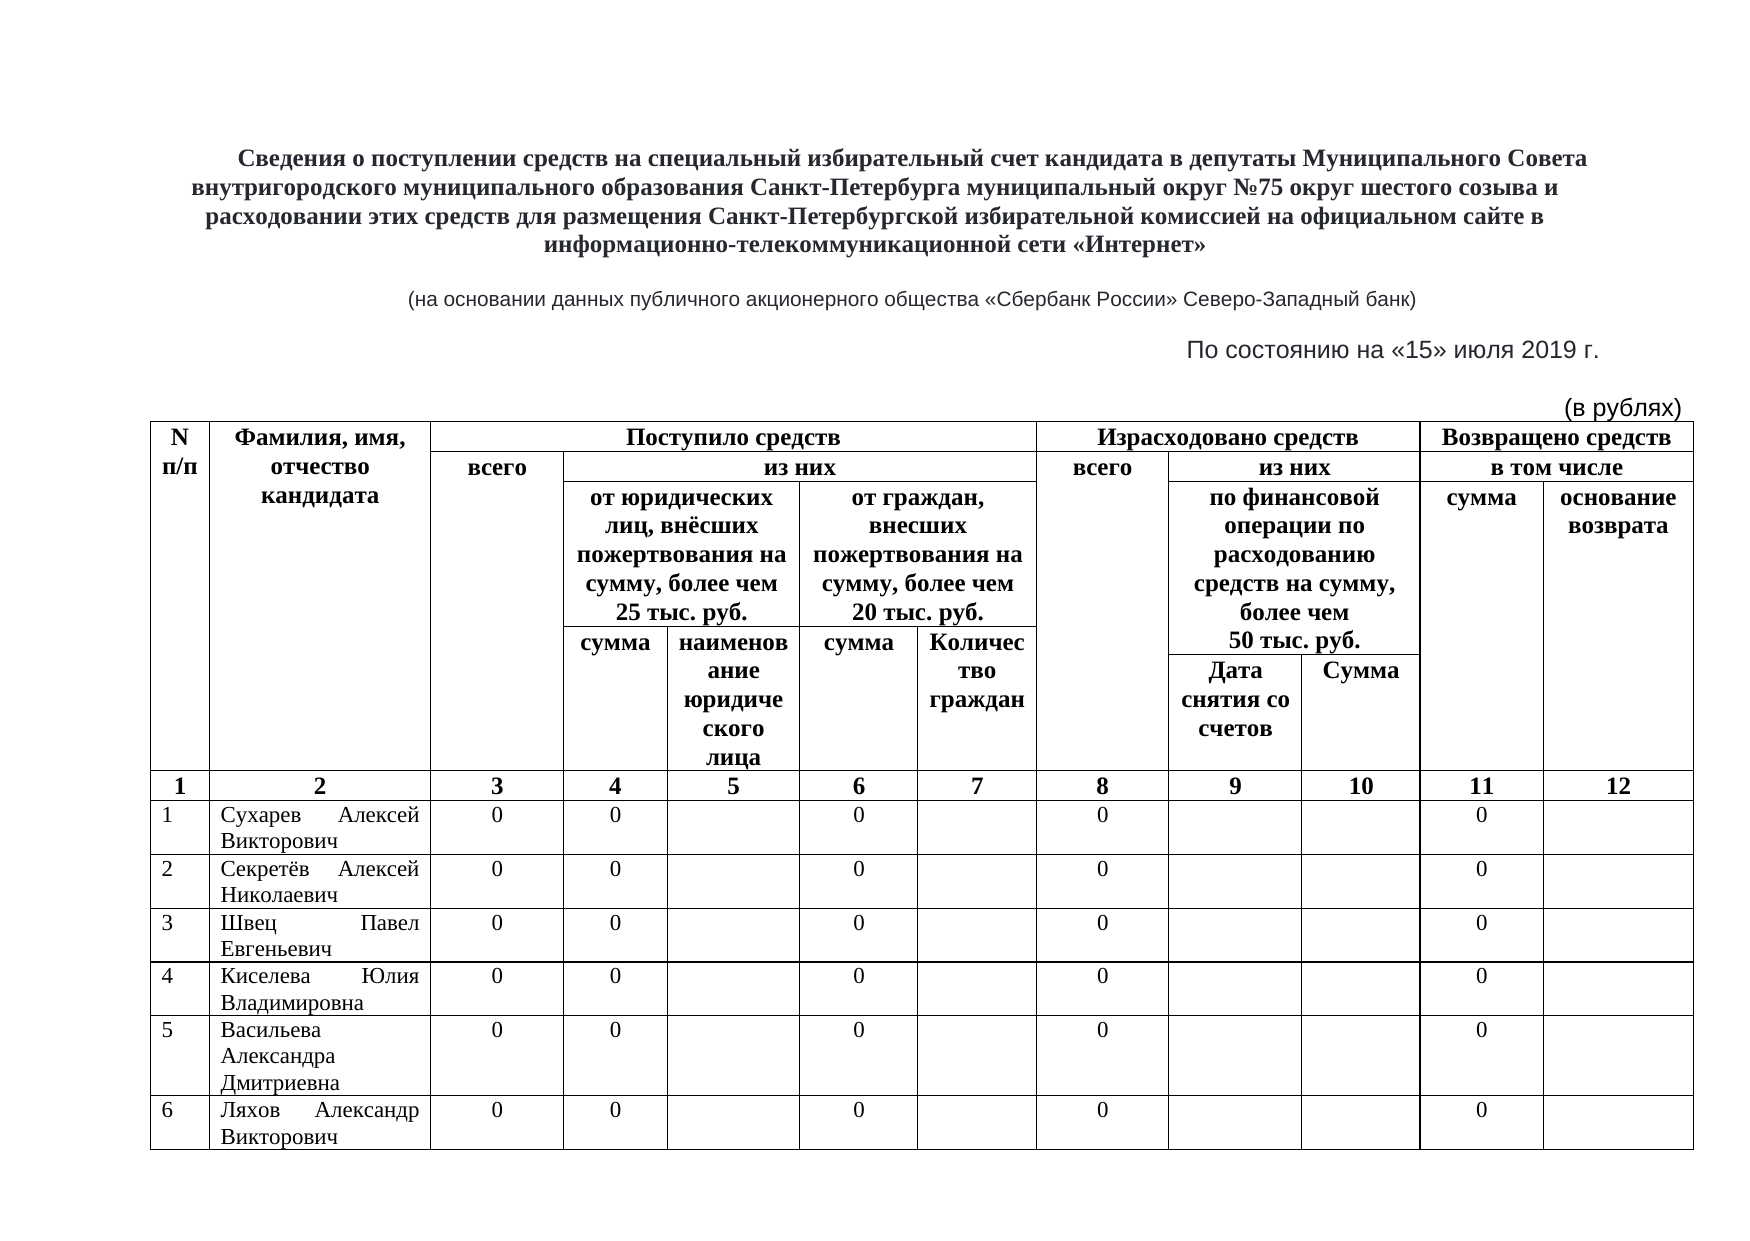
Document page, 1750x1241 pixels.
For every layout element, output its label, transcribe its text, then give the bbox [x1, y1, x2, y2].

table_cell [918, 963, 1036, 1015]
table_cell Фамилия, имя, отчество кандидата [210, 422, 430, 770]
table_cell 0 [1421, 909, 1543, 961]
table_cell Сумма [1302, 655, 1419, 770]
table_cell [1544, 801, 1693, 854]
table_cell [918, 1016, 1036, 1095]
table_cell 4 [564, 771, 667, 800]
table_cell 0 [431, 963, 563, 1015]
table_cell 9 [1169, 771, 1301, 800]
table_cell 1 [151, 801, 209, 854]
table_cell 0 [1421, 1096, 1543, 1149]
table_cell Израсходовано средств [1037, 422, 1419, 451]
table_cell Секретёв Алексей Николаевич [210, 855, 430, 908]
table_cell сумма [564, 627, 667, 770]
table_cell [668, 1096, 799, 1149]
table_cell 0 [564, 909, 667, 961]
table_cell [918, 1096, 1036, 1149]
text По состоянию на «15» июля 2019 г. [150, 335, 1600, 364]
table_cell 7 [918, 771, 1036, 800]
table_cell 0 [564, 1096, 667, 1149]
text (на основании данных публичного акционерного общества «Сбербанк России» Северо-Западный банк) [150, 287, 1600, 311]
table_cell 0 [800, 963, 917, 1015]
table_cell наименование юридического лица [668, 627, 799, 770]
table_cell всего [431, 452, 563, 770]
table_cell 8 [1037, 771, 1168, 800]
table_cell 2 [151, 855, 209, 908]
table_cell 0 [1037, 801, 1168, 854]
table_cell 0 [1037, 963, 1168, 1015]
table_cell от граждан, внесших пожертвования на сумму, более чем 20 тыс. руб. [800, 482, 1036, 626]
table_cell 0 [564, 963, 667, 1015]
table_cell Киселева Юлия Владимировна [210, 963, 430, 1015]
table_cell Поступило средств [431, 422, 1036, 451]
table_cell 3 [431, 771, 563, 800]
table_cell Возвращено средств [1421, 422, 1693, 451]
table_header (в рублях) [150, 393, 1693, 421]
table_cell 0 [1421, 801, 1543, 854]
table_cell 3 [151, 909, 209, 961]
table_cell 0 [1037, 1096, 1168, 1149]
table_cell [1544, 1016, 1693, 1095]
table_cell по финансовой операции по расходованию средств на сумму, более чем 50 тыс. руб. [1169, 482, 1419, 654]
table_cell всего [1037, 452, 1168, 770]
table_cell 0 [431, 801, 563, 854]
table_cell 0 [431, 1096, 563, 1149]
table_cell [1169, 1016, 1301, 1095]
table_cell [918, 855, 1036, 908]
table_cell сумма [1421, 482, 1543, 770]
table_cell 11 [1421, 771, 1543, 800]
table_cell Васильева Александра Дмитриевна [210, 1016, 430, 1095]
table_cell [1169, 855, 1301, 908]
table_cell 6 [800, 771, 917, 800]
table_cell Ляхов Александр Викторович [210, 1096, 430, 1149]
table_cell от юридических лиц, внёсших пожертвования на сумму, более чем 25 тыс. руб. [564, 482, 799, 626]
table_cell [1302, 1096, 1419, 1149]
table_cell [1302, 1016, 1419, 1095]
table_cell 0 [431, 1016, 563, 1095]
table_cell 5 [151, 1016, 209, 1095]
table_cell [668, 909, 799, 961]
table_cell [668, 801, 799, 854]
table_cell N п/п [151, 422, 209, 770]
table_cell 5 [668, 771, 799, 800]
table_cell [668, 855, 799, 908]
table_cell сумма [800, 627, 917, 770]
table_cell 0 [1037, 855, 1168, 908]
text Сведения о поступлении средств на специальный избирательный счет кандидата в депутаты Муниципального Совета внутригородского муниципального образования Санкт-Петербурга муниципальный округ №75 округ шестого созыва и расходовании этих средств для размещения Санкт-Петербургской избирательной комиссией на официальном сайте в информационно-телекоммуникационной сети «Интернет» [150, 143, 1600, 258]
table_cell 0 [800, 1096, 917, 1149]
table_cell 2 [210, 771, 430, 800]
table_cell [1169, 963, 1301, 1015]
table_cell 10 [1302, 771, 1419, 800]
table_cell 12 [1544, 771, 1693, 800]
table_cell 6 [151, 1096, 209, 1149]
table_cell из них [1169, 452, 1419, 481]
table_cell Швец Павел Евгеньевич [210, 909, 430, 961]
table_cell 0 [800, 909, 917, 961]
table_cell [1169, 801, 1301, 854]
table_cell [918, 909, 1036, 961]
table_cell 0 [1421, 1016, 1543, 1095]
table_cell 0 [1421, 963, 1543, 1015]
table_cell 4 [151, 963, 209, 1015]
table_cell [1169, 1096, 1301, 1149]
table_cell 0 [564, 801, 667, 854]
table_cell 0 [800, 801, 917, 854]
table_cell [668, 1016, 799, 1095]
table_cell [1544, 855, 1693, 908]
table_cell [1544, 1096, 1693, 1149]
table_cell 0 [564, 855, 667, 908]
table_cell основание возврата [1544, 482, 1693, 770]
table_cell 0 [1037, 1016, 1168, 1095]
table_cell [1169, 909, 1301, 961]
table_cell 0 [564, 1016, 667, 1095]
table_cell Количество граждан [918, 627, 1036, 770]
table_cell из них [564, 452, 1036, 481]
table_cell [1544, 909, 1693, 961]
table_cell [1302, 801, 1419, 854]
table_cell Дата снятия со счетов [1169, 655, 1301, 770]
table_cell 0 [800, 855, 917, 908]
table_cell 0 [800, 1016, 917, 1095]
table_cell Сухарев Алексей Викторович [210, 801, 430, 854]
table_cell в том числе [1421, 452, 1693, 481]
table_cell [1544, 963, 1693, 1015]
table_cell 0 [431, 909, 563, 961]
table_cell [1302, 963, 1419, 1015]
table_cell [1302, 855, 1419, 908]
table_cell [1302, 909, 1419, 961]
table_cell 0 [1037, 909, 1168, 961]
table_cell 0 [1421, 855, 1543, 908]
table_cell 1 [151, 771, 209, 800]
table_cell [668, 963, 799, 1015]
table_cell 0 [431, 855, 563, 908]
table_cell [918, 801, 1036, 854]
